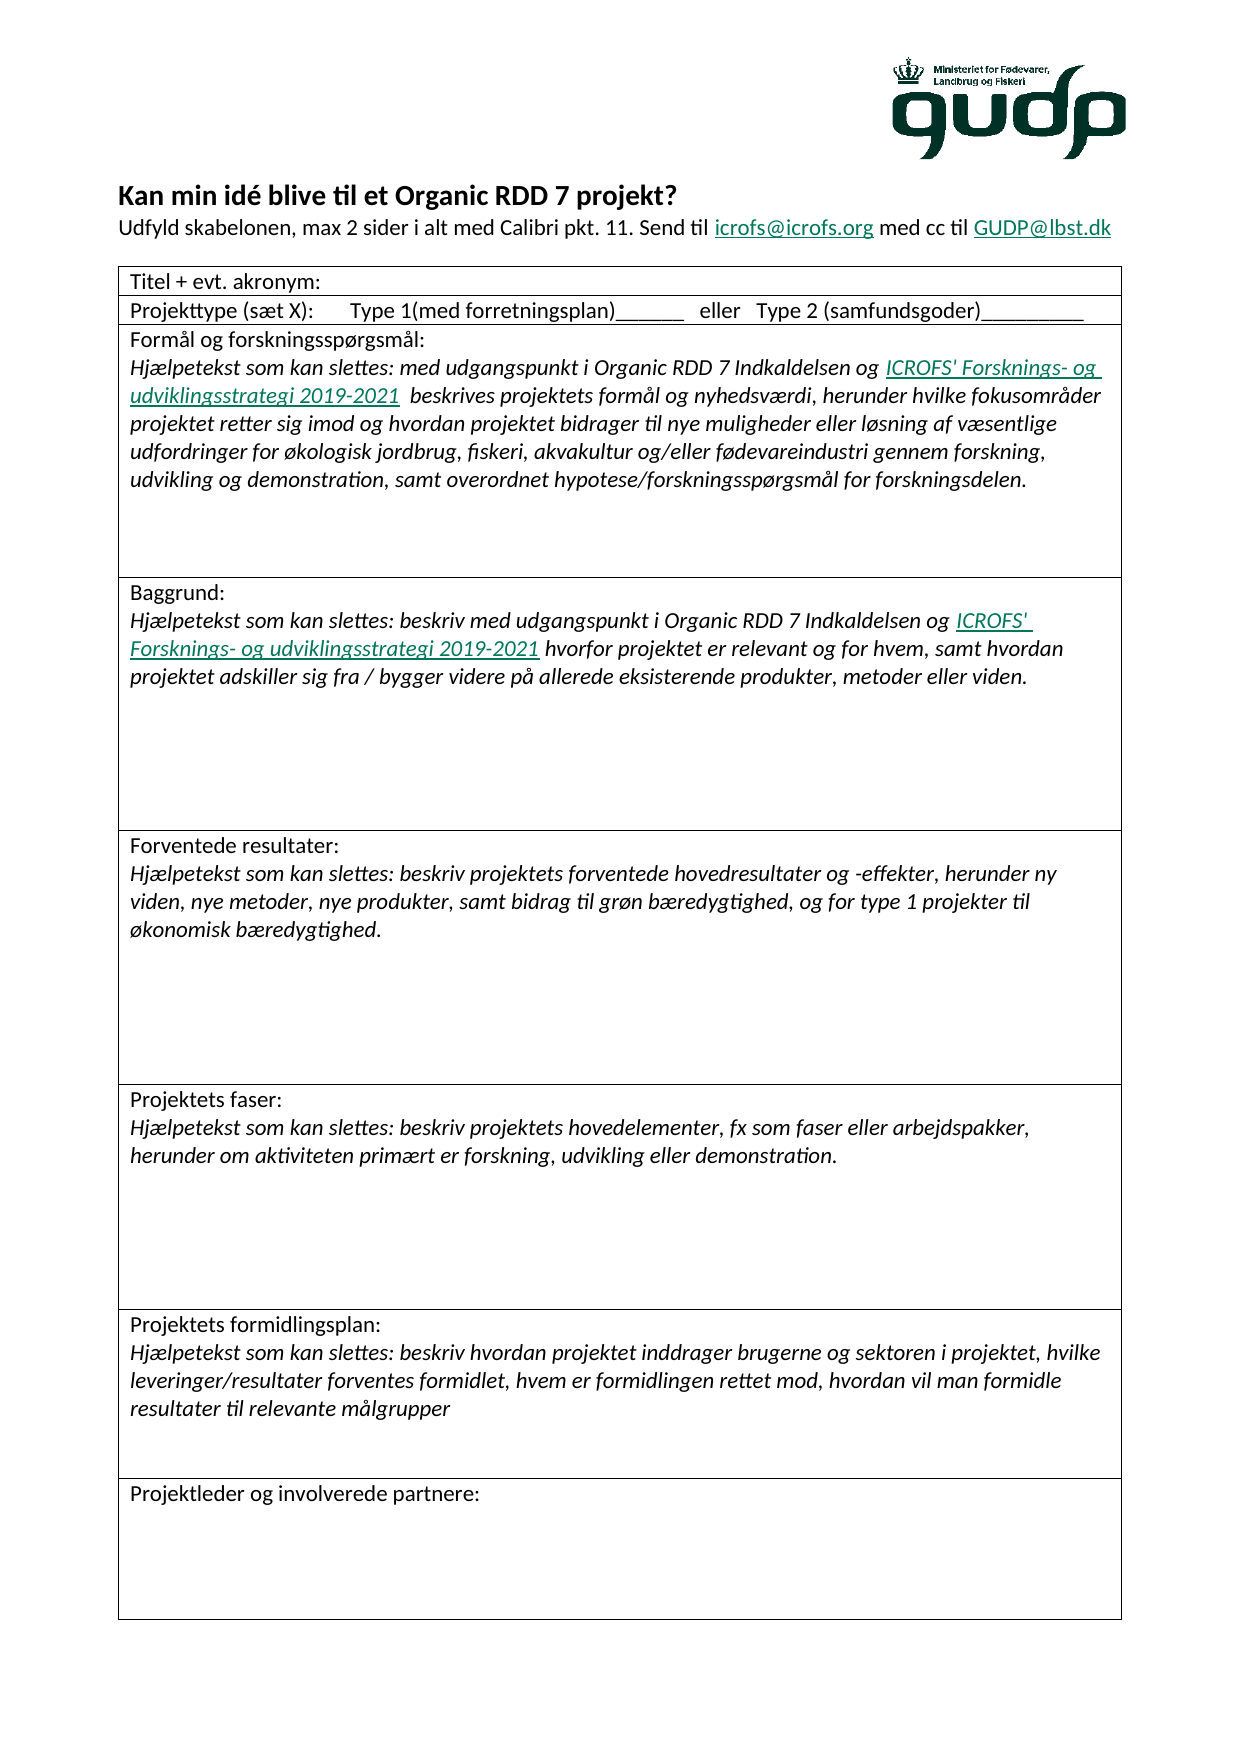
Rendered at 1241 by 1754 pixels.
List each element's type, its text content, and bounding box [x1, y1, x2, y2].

table_cell Projektleder og involverede partnere: [119, 1479, 1121, 1619]
table_header Titel + evt. akronym: [119, 267, 1121, 295]
table_cell Projektets faser: Hjælpetekst som kan slettes: beskriv projektets hovedelementer, fx som faser eller arbejdspakker, herunder om aktiviteten primært er forskning, udvikling eller demonstration. [119, 1085, 1121, 1309]
table_cell Projektets formidlingsplan: Hjælpetekst som kan slettes: beskriv hvordan projektet inddrager brugerne og sektoren i projektet, hvilke leveringer/resultater forventes formidlet, hvem er formidlingen rettet mod, hvordan vil man formidle resultater til relevante målgrupper [119, 1310, 1121, 1478]
text Kan min idé blive til et Organic RDD 7 projekt? [118, 177, 1122, 213]
table_cell Baggrund: Hjælpetekst som kan slettes: beskriv med udgangspunkt i Organic RDD 7 Indkaldelsen og ICROFS' Forsknings- og udviklingsstrategi 2019-2021 hvorfor projektet er relevant og for hvem, samt hvordan projektet adskiller sig fra / bygger videre på allerede eksisterende produkter, metoder eller viden. [119, 578, 1121, 830]
table_cell Forventede resultater: Hjælpetekst som kan slettes: beskriv projektets forventede hovedresultater og -effekter, herunder ny viden, nye metoder, nye produkter, samt bidrag til grøn bæredygtighed, og for type 1 projekter til økonomisk bæredygtighed. [119, 831, 1121, 1084]
table_cell Formål og forskningsspørgsmål: Hjælpetekst som kan slettes: med udgangspunkt i Organic RDD 7 Indkaldelsen og ICROFS' Forsknings- og udviklingsstrategi 2019-2021 beskrives projektets formål og nyhedsværdi, herunder hvilke fokusområder projektet retter sig imod og hvordan projektet bidrager til nye muligheder eller løsning af væsentlige udfordringer for økologisk jordbrug, fiskeri, akvakultur og/eller fødevareindustri gennem forskning, udvikling og demonstration, samt overordnet hypotese/forskningsspørgsmål for forskningsdelen. [119, 325, 1121, 577]
text Udfyld skabelonen, max 2 sider i alt med Calibri pkt. 11. Send til icrofs@icrofs.org med cc til GUDP@lbst.dk [118, 213, 1122, 241]
picture [891, 52, 1126, 159]
table_cell Projekttype (sæt X): Type 1(med forretningsplan)______ eller Type 2 (samfundsgoder)_________ [119, 296, 1121, 324]
